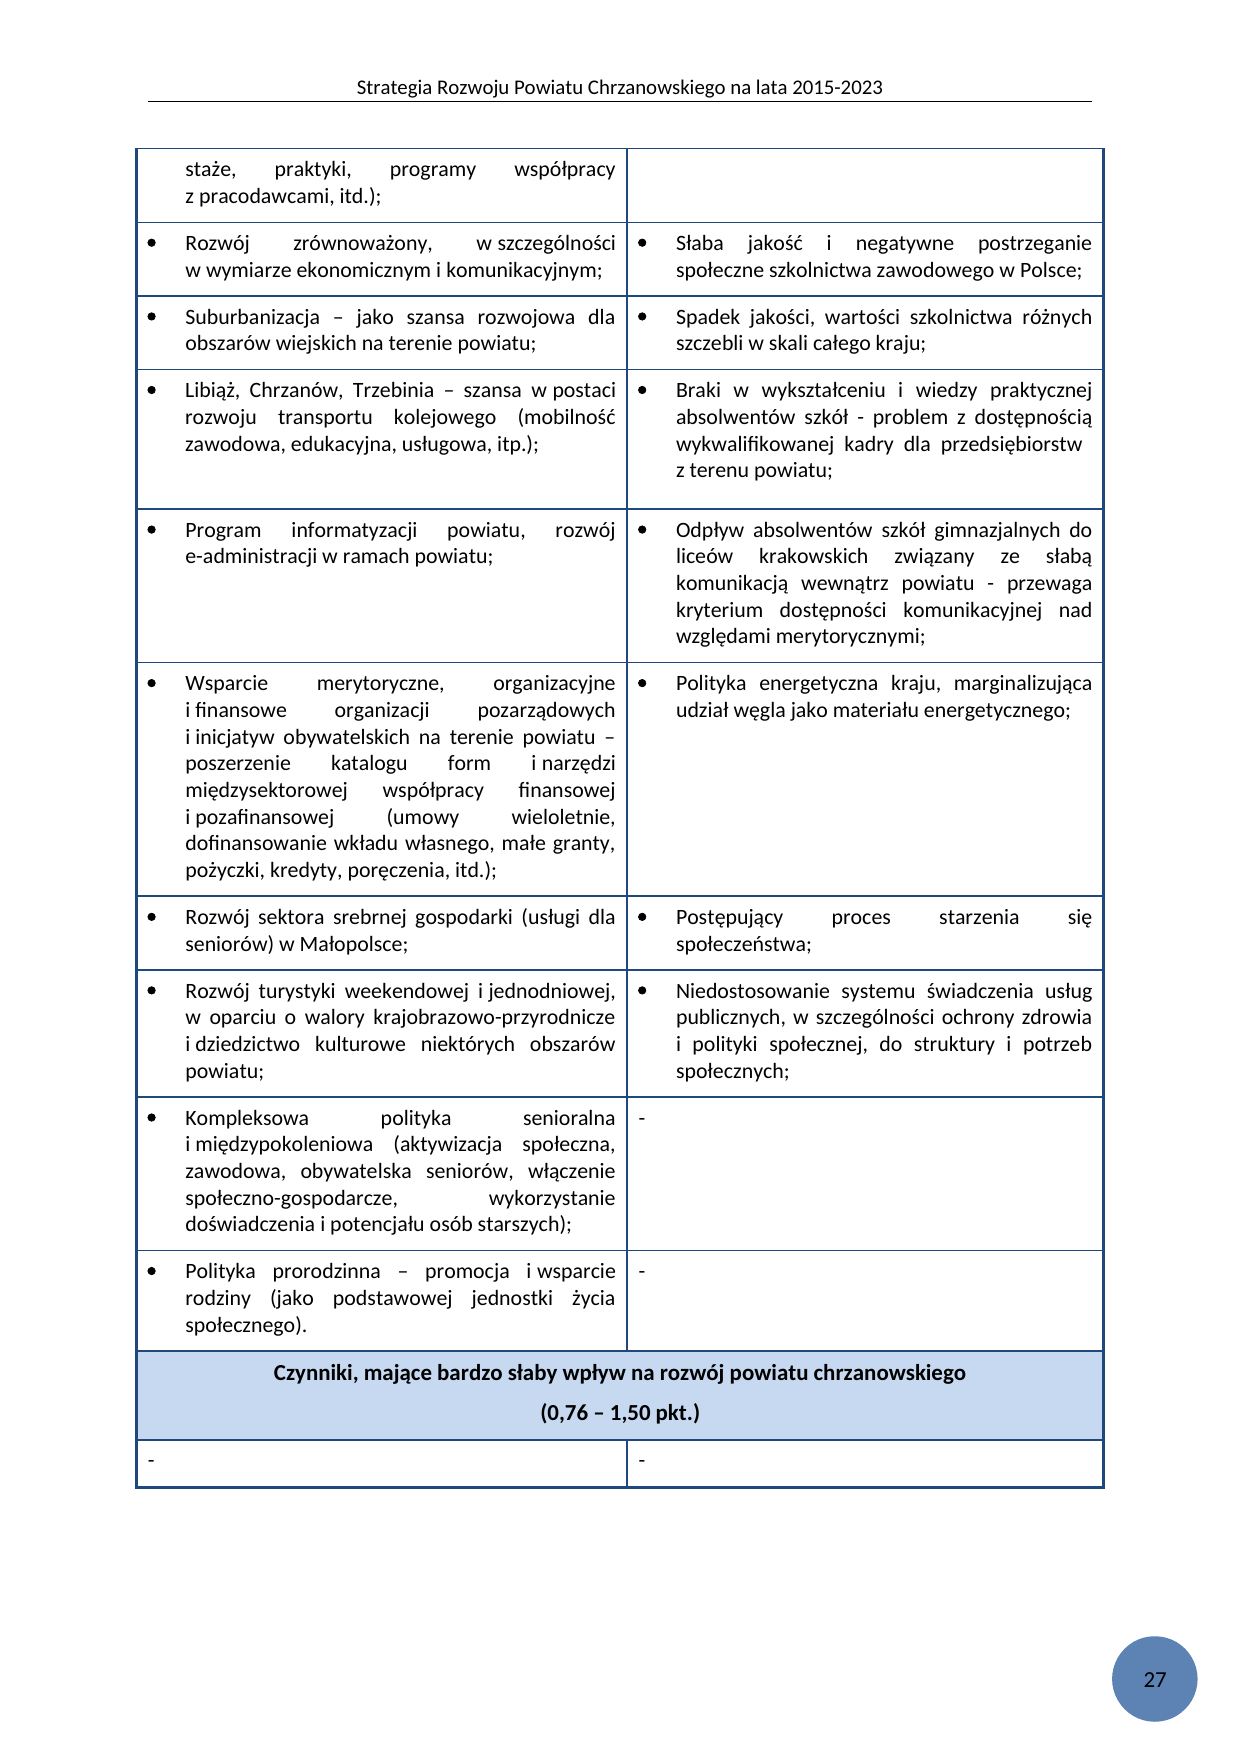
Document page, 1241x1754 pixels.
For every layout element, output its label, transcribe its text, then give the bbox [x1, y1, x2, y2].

table_cell Spadek jakości, wartości szkolnictwa różnych szczebli w skali całego kraju; [628, 297, 1102, 369]
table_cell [138, 149, 626, 221]
table_cell - [138, 1441, 626, 1486]
table_cell Polityka prorodzinna – promocja i wsparcie rodziny (jako podstawowej jednostki życia społecznego). [138, 1251, 626, 1350]
table_cell - [628, 1251, 1102, 1350]
table_cell - [628, 1441, 1102, 1486]
table_cell Odpływ absolwentów szkół gimnazjalnych do liceów krakowskich związany ze słabą komunikacją wewnątrz powiatu - przewaga kryterium dostępności komunikacyjnej nad względami merytorycznymi; [628, 510, 1102, 662]
table_cell Niedostosowanie systemu świadczenia usług publicznych, w szczególności ochrony zdrowia i polityki społecznej, do struktury i potrzeb społecznych; [628, 971, 1102, 1096]
table_cell Kompleksowa polityka senioralna i międzypokoleniowa (aktywizacja społeczna, zawodowa, obywatelska seniorów, włączenie społeczno-gospodarcze, wykorzystanie doświadczenia i potencjału osób starszych); [138, 1098, 626, 1250]
table_cell Program informatyzacji powiatu, rozwój e-administracji w ramach powiatu; [138, 510, 626, 662]
table_cell Słaba jakość i negatywne postrzeganie społeczne szkolnictwa zawodowego w Polsce; [628, 223, 1102, 295]
table_cell Postępujący proces starzenia się społeczeństwa; [628, 897, 1102, 969]
table_cell Rozwój sektora srebrnej gospodarki (usługi dla seniorów) w Małopolsce; [138, 897, 626, 969]
table_cell Suburbanizacja – jako szansa rozwojowa dla obszarów wiejskich na terenie powiatu; [138, 297, 626, 369]
table_cell Libiąż, Chrzanów, Trzebinia – szansa w postaci rozwoju transportu kolejowego (mobilność zawodowa, edukacyjna, usługowa, itp.); [138, 370, 626, 508]
table_cell - [628, 1098, 1102, 1250]
table_cell Rozwój zrównoważony, w szczególności w wymiarze ekonomicznym i komunikacyjnym; [138, 223, 626, 295]
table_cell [628, 149, 1102, 221]
table_cell Wsparcie merytoryczne, organizacyjne i finansowe organizacji pozarządowych i inicjatyw obywatelskich na terenie powiatu – poszerzenie katalogu form i narzędzi międzysektorowej współpracy finansowej i pozafinansowej (umowy wieloletnie, dofinansowanie wkładu własnego, małe granty, pożyczki, kredyty, poręczenia, itd.); [138, 663, 626, 895]
table_cell Rozwój turystyki weekendowej i jednodniowej, w oparciu o walory krajobrazowo-przyrodnicze i dziedzictwo kulturowe niektórych obszarów powiatu; [138, 971, 626, 1096]
table_cell Braki w wykształceniu i wiedzy praktycznej absolwentów szkół - problem z dostępnością wykwalifikowanej kadry dla przedsiębiorstw z terenu powiatu; [628, 370, 1102, 508]
table_cell Czynniki, mające bardzo słaby wpływ na rozwój powiatu chrzanowskiego (0,76 – 1,50 pkt.) [138, 1352, 1102, 1439]
table_cell Polityka energetyczna kraju, marginalizująca udział węgla jako materiału energetycznego; [628, 663, 1102, 895]
